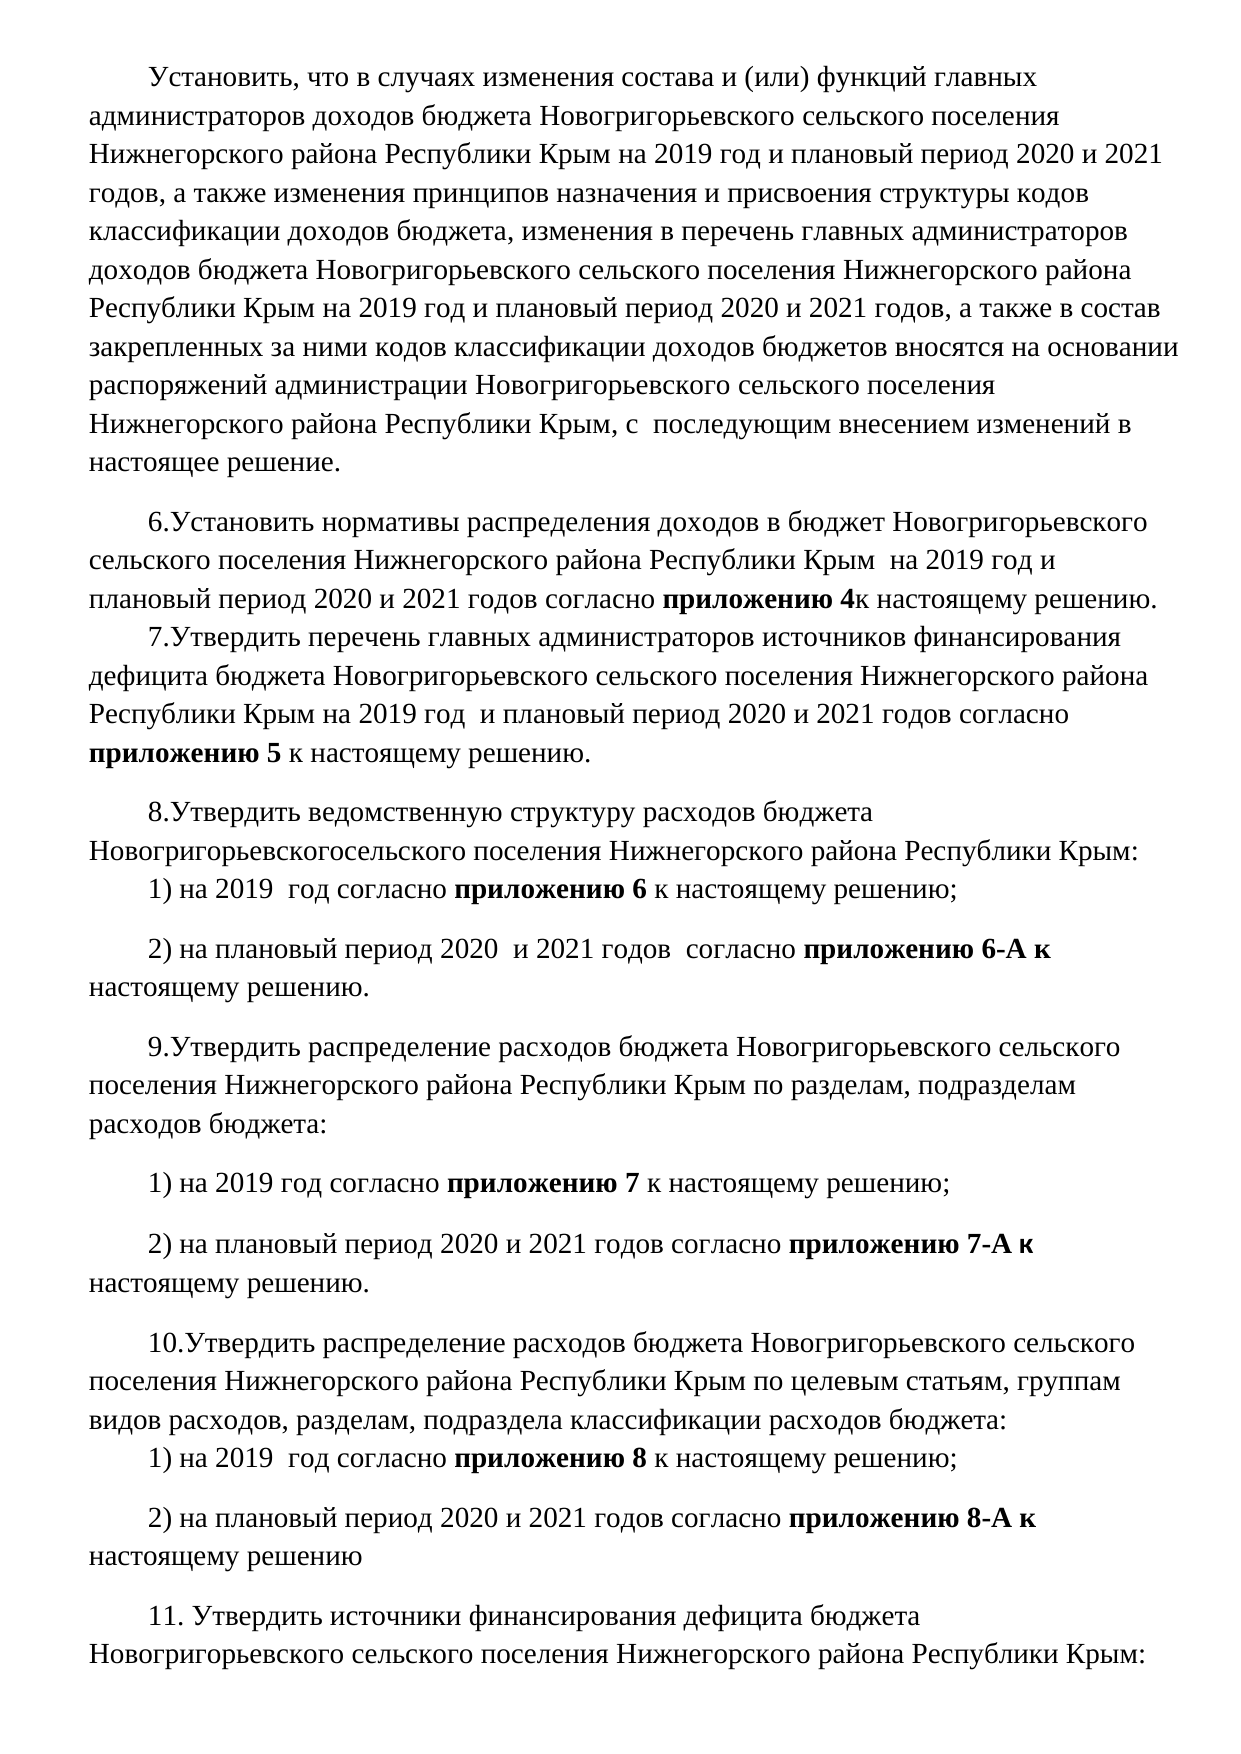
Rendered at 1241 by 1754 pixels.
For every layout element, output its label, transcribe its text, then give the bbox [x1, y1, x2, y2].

text 1) на 2019 год согласно приложению 6 к настоящему решению; [89, 872, 1181, 905]
text 1) на 2019 год согласно приложению 8 к настоящему решению; [89, 1440, 1181, 1474]
text 7.Утвердить перечень главных администраторов источников финансирования дефицита бюджета Новогригорьевского сельского поселения Нижнегорского района Республики Крым на 2019 год и плановый период 2020 и 2021 годов согласно приложению 5 к настоящему решению. [89, 619, 1181, 769]
text 2) на плановый период 2020 и 2021 годов согласно приложению 6-А к настоящему решению. [89, 931, 1181, 1003]
text 6.Установить нормативы распределения доходов в бюджет Новогригорьевского сельского поселения Нижнегорского района Республики Крым на 2019 год и плановый период 2020 и 2021 годов согласно приложению 4к настоящему решению. [89, 504, 1181, 614]
text 9.Утвердить распределение расходов бюджета Новогригорьевского сельского поселения Нижнегорского района Республики Крым по разделам, подразделам расходов бюджета: [89, 1029, 1181, 1139]
text 2) на плановый период 2020 и 2021 годов согласно приложению 7-А к настоящему решению. [89, 1225, 1181, 1299]
text 8.Утвердить ведомственную структуру расходов бюджета Новогригорьевскогосельского поселения Нижнегорского района Республики Крым: [89, 794, 1181, 867]
text 1) на 2019 год согласно приложению 7 к настоящему решению; [89, 1165, 1181, 1199]
text 10.Утвердить распределение расходов бюджета Новогригорьевского сельского поселения Нижнегорского района Республики Крым по целевым статьям, группам видов расходов, разделам, подраздела классификации расходов бюджета: [89, 1325, 1181, 1435]
text 2) на плановый период 2020 и 2021 годов согласно приложению 8-А к настоящему решению [89, 1500, 1181, 1572]
text 11. Утвердить источники финансирования дефицита бюджета Новогригорьевского сельского поселения Нижнегорского района Республики Крым: [89, 1598, 1181, 1670]
text Установить, что в случаях изменения состава и (или) функций главных администраторов доходов бюджета Новогригорьевского сельского поселения Нижнегорского района Республики Крым на 2019 год и плановый период 2020 и 2021 годов, а также изменения принципов назначения и присвоения структуры кодов классификации доходов бюджета, изменения в перечень главных администраторов доходов бюджета Новогригорьевского сельского поселения Нижнегорского района Республики Крым на 2019 год и плановый период 2020 и 2021 годов, а также в состав закрепленных за ними кодов классификации доходов бюджетов вносятся на основании распоряжений администрации Новогригорьевского сельского поселения Нижнегорского района Республики Крым, с последующим внесением изменений в настоящее решение. [89, 59, 1181, 478]
